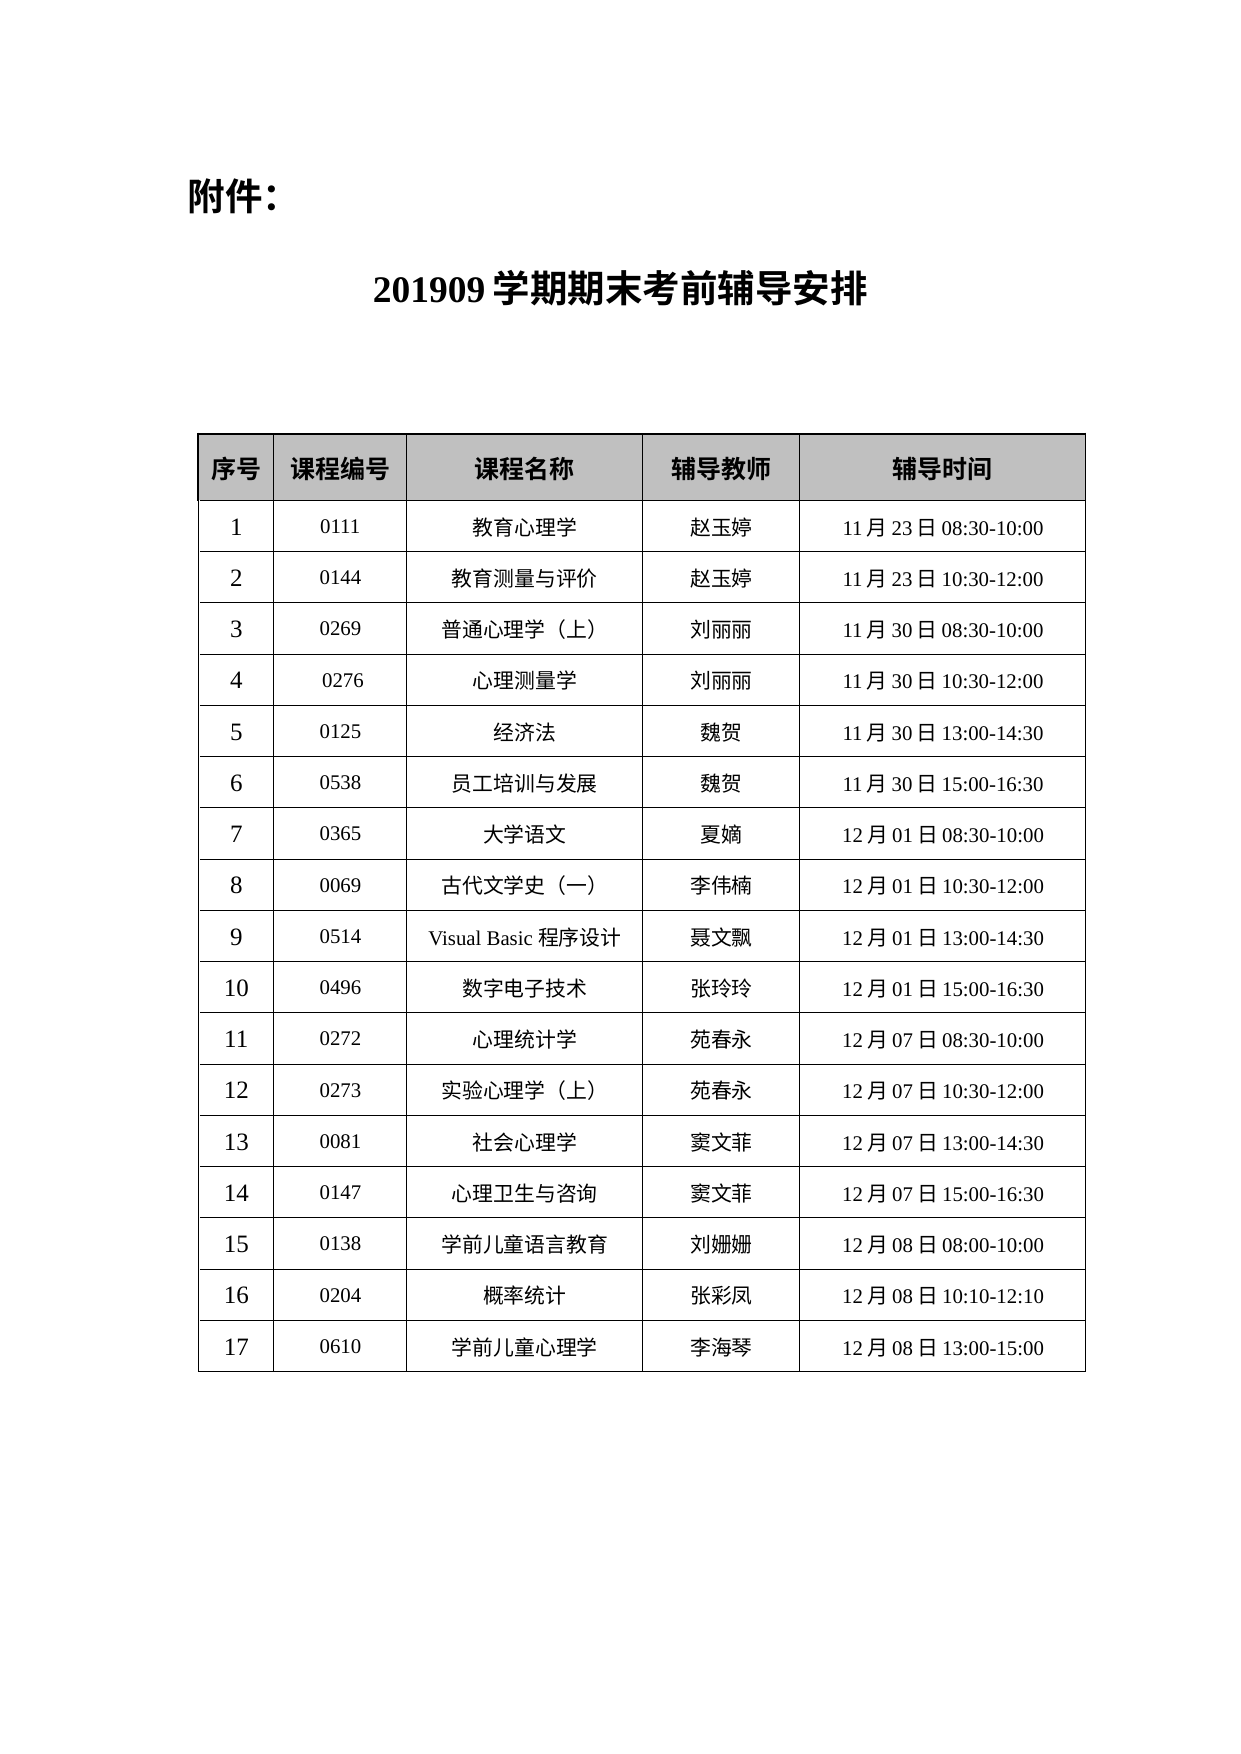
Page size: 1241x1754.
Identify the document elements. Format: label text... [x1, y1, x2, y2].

table_cell 0272 [274, 1013, 406, 1063]
table_cell 0610 [274, 1321, 406, 1371]
table_cell 魏贺 [643, 706, 799, 756]
table_cell 魏贺 [643, 757, 799, 807]
table_cell 12月08日08:00-10:00 [800, 1218, 1085, 1268]
table_cell 14 [199, 1167, 273, 1217]
table_cell 李海琴 [643, 1321, 799, 1371]
table_cell 0144 [274, 552, 406, 602]
table_cell 刘丽丽 [643, 603, 799, 653]
table_cell 13 [199, 1116, 273, 1166]
table_header 课程名称 [407, 435, 642, 500]
table_cell 1 [199, 501, 273, 551]
table_cell 大学语文 [407, 808, 642, 858]
table_cell 12月08日13:00-15:00 [800, 1321, 1085, 1371]
table_cell 0138 [274, 1218, 406, 1268]
table_cell 教育心理学 [407, 501, 642, 551]
table_cell 12月07日10:30-12:00 [800, 1065, 1085, 1115]
table_cell 刘丽丽 [643, 655, 799, 705]
table_cell 赵玉婷 [643, 501, 799, 551]
table_cell 11月30日08:30-10:00 [800, 603, 1085, 653]
table_cell 11月23日08:30-10:00 [800, 501, 1085, 551]
table_cell 12月07日15:00-16:30 [800, 1167, 1085, 1217]
table_cell 0269 [274, 603, 406, 653]
text 附件： [187, 162, 1053, 227]
table_cell Visual Basic 程序设计 [407, 911, 642, 961]
table_cell 教育测量与评价 [407, 552, 642, 602]
table_header 序号 [199, 435, 273, 500]
table_cell 0538 [274, 757, 406, 807]
table_cell 夏嫡 [643, 808, 799, 858]
table_cell 张彩凤 [643, 1270, 799, 1320]
table_cell 0069 [274, 860, 406, 910]
table_cell 0125 [274, 706, 406, 756]
table_cell 0514 [274, 911, 406, 961]
table_header 辅导时间 [800, 435, 1085, 500]
table_cell 学前儿童语言教育 [407, 1218, 642, 1268]
table_cell 窦文菲 [643, 1116, 799, 1166]
table_cell 12月08日10:10-12:10 [800, 1270, 1085, 1320]
table_cell 心理卫生与咨询 [407, 1167, 642, 1217]
table_cell 11 [199, 1013, 273, 1063]
table_cell 8 [199, 860, 273, 910]
table_cell 苑春永 [643, 1013, 799, 1063]
table_cell 6 [199, 757, 273, 807]
table_cell 12 [199, 1065, 273, 1115]
table_cell 苑春永 [643, 1065, 799, 1115]
table_cell 概率统计 [407, 1270, 642, 1320]
table_cell 窦文菲 [643, 1167, 799, 1217]
table_cell 心理统计学 [407, 1013, 642, 1063]
table_cell 11月30日15:00-16:30 [800, 757, 1085, 807]
table_cell 2 [199, 552, 273, 602]
table_cell 普通心理学（上） [407, 603, 642, 653]
table_cell 0276 [274, 655, 406, 705]
table_cell 社会心理学 [407, 1116, 642, 1166]
table_cell 12月07日08:30-10:00 [800, 1013, 1085, 1063]
table_cell 数字电子技术 [407, 962, 642, 1012]
table_cell 12月01日15:00-16:30 [800, 962, 1085, 1012]
table_cell 员工培训与发展 [407, 757, 642, 807]
table_cell 0496 [274, 962, 406, 1012]
table_cell 17 [199, 1321, 273, 1371]
table_cell 16 [199, 1270, 273, 1320]
table_cell 李伟楠 [643, 860, 799, 910]
table_cell 12月07日13:00-14:30 [800, 1116, 1085, 1166]
table_cell 3 [199, 603, 273, 653]
table_cell 9 [199, 911, 273, 961]
table_cell 赵玉婷 [643, 552, 799, 602]
table_cell 10 [199, 962, 273, 1012]
table_cell 聂文飘 [643, 911, 799, 961]
table_cell 0081 [274, 1116, 406, 1166]
table_cell 0111 [274, 501, 406, 551]
table_cell 张玲玲 [643, 962, 799, 1012]
table_header 课程编号 [274, 435, 406, 500]
table_cell 0204 [274, 1270, 406, 1320]
table_cell 12月01日08:30-10:00 [800, 808, 1085, 858]
table_cell 古代文学史（一） [407, 860, 642, 910]
table_header 辅导教师 [643, 435, 799, 500]
table_cell 15 [199, 1218, 273, 1268]
text 201909学期期末考前辅导安排 [187, 254, 1053, 319]
table_cell 7 [199, 808, 273, 858]
table_cell 12月01日13:00-14:30 [800, 911, 1085, 961]
table_cell 0365 [274, 808, 406, 858]
table_cell 5 [199, 706, 273, 756]
table_cell 心理测量学 [407, 655, 642, 705]
table_cell 学前儿童心理学 [407, 1321, 642, 1371]
table_cell 经济法 [407, 706, 642, 756]
table_cell 12月01日10:30-12:00 [800, 860, 1085, 910]
table_cell 0147 [274, 1167, 406, 1217]
table_cell 刘姗姗 [643, 1218, 799, 1268]
table_cell 11月30日10:30-12:00 [800, 655, 1085, 705]
table_cell 实验心理学（上） [407, 1065, 642, 1115]
table_cell 0273 [274, 1065, 406, 1115]
table_cell 11月23日10:30-12:00 [800, 552, 1085, 602]
table_cell 11月30日13:00-14:30 [800, 706, 1085, 756]
table_cell 4 [199, 655, 273, 705]
